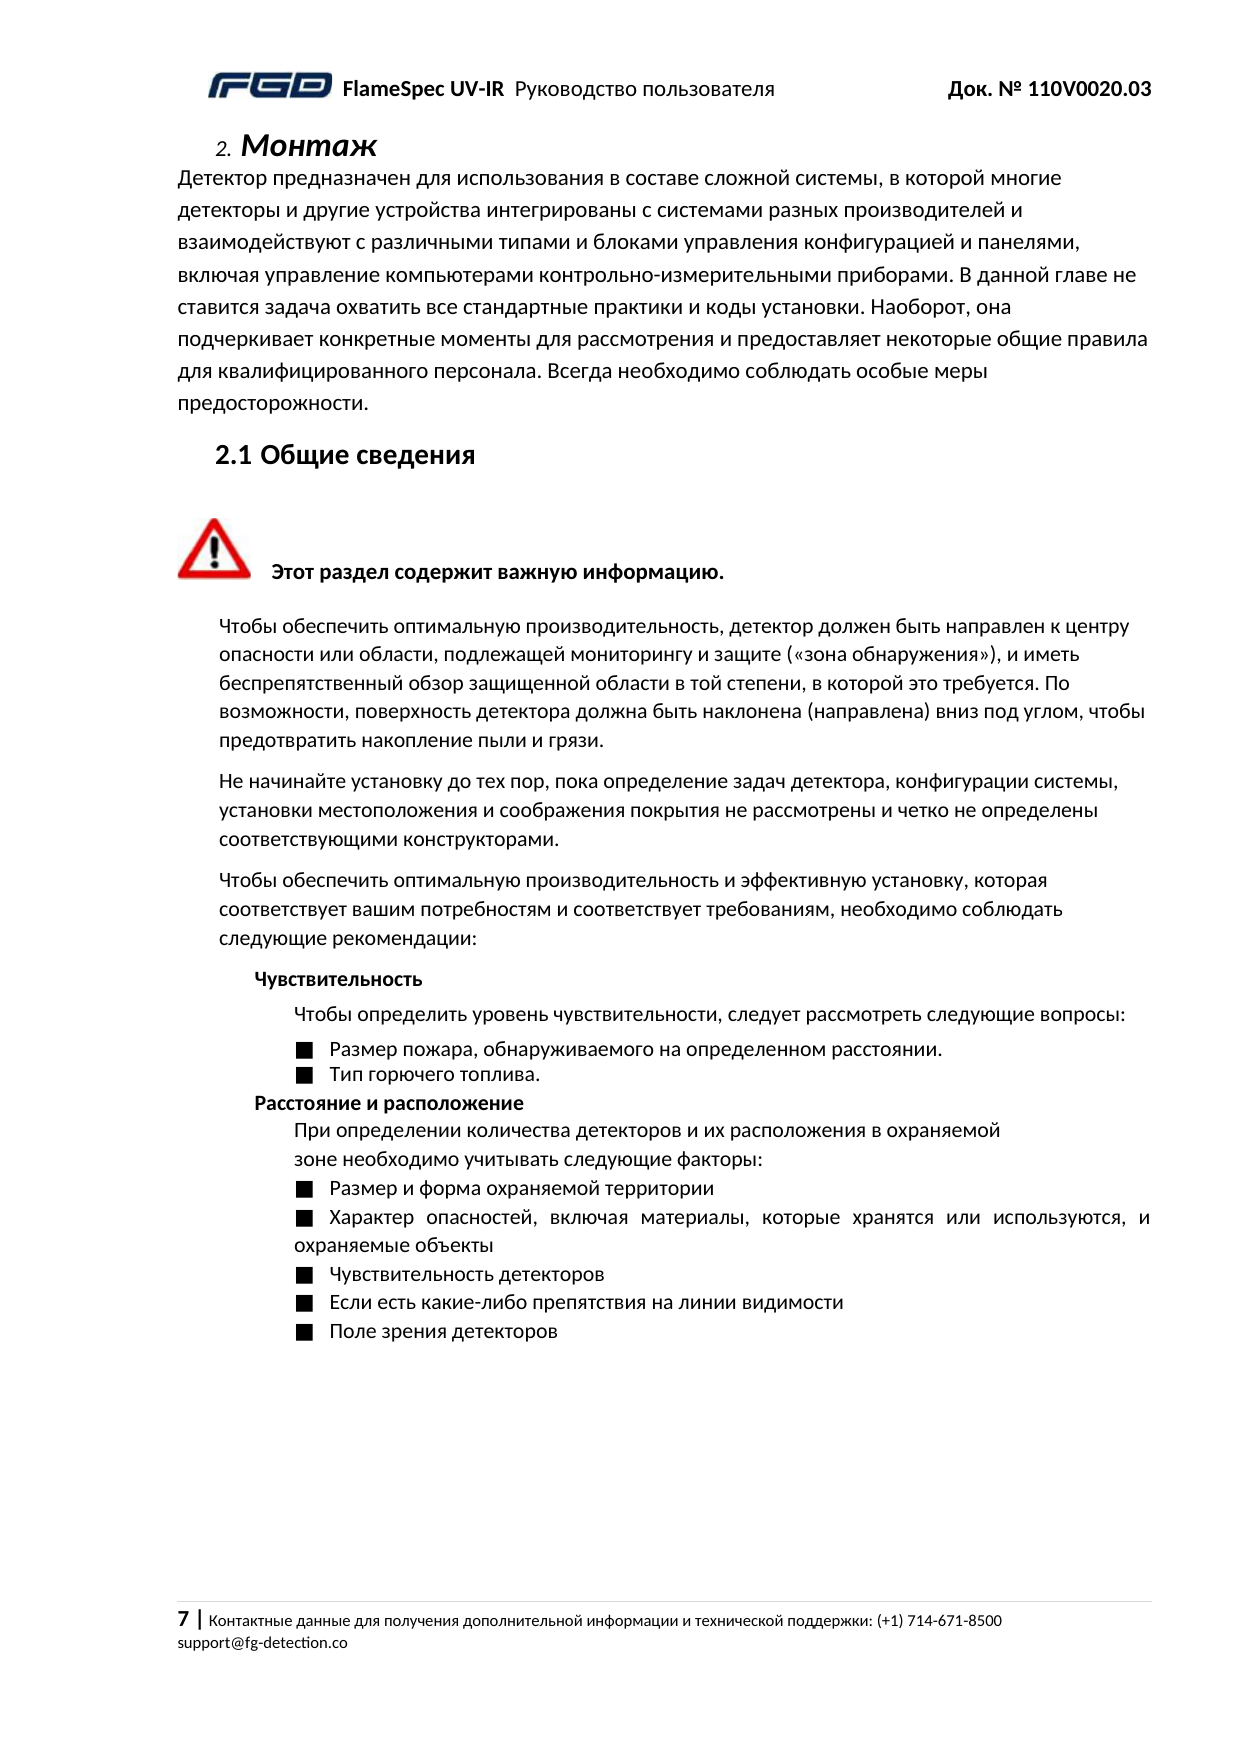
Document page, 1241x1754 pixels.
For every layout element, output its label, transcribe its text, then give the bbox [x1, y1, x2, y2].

text Чтобы определить уровень чувствительности, следует рассмотреть следующие вопросы: [294, 994, 1152, 1029]
text Чтобы обеспечить оптимальную производительность и эффективную установку, которая соответствует вашим потребностям и соответствует требованиям, необходимо соблюдать следующие рекомендации: [219, 864, 1152, 951]
picture [177, 518, 251, 580]
list Если есть какие-либо препятствия на линии видимости [294, 1287, 1152, 1315]
list Размер и форма охраняемой территории [294, 1173, 1152, 1201]
list Поле зрения детекторов [294, 1315, 1152, 1344]
text Детектор предназначен для использования в составе сложной системы, в которой многие детекторы и другие устройства интегрированы с системами разных производителей и взаимодействуют с различными типами и блоками управления конфигурацией и панелями, включая управление компьютерами контрольно-измерительными приборами. В данной главе не ставится задача охватить все стандартные практики и коды установки. Наоборот, она подчеркивает конкретные моменты для рассмотрения и предоставляет некоторые общие правила для квалифицированного персонала. Всегда необходимо соблюдать особые меры предосторожности. [177, 163, 1152, 416]
text При определении количества детекторов и их расположения в охраняемой зоне необходимо учитывать следующие факторы: [294, 1115, 1039, 1173]
list Размер пожара, обнаруживаемого на определенном расстоянии. [294, 1029, 1152, 1064]
list Тип горючего топлива. [294, 1064, 1152, 1086]
text Чтобы обеспечить оптимальную производительность, детектор должен быть направлен к центру опасности или области, подлежащей мониторингу и защите («зона обнаружения»), и иметь беспрепятственный обзор защищенной области в той степени, в которой это требуется. По возможности, поверхность детектора должна быть наклонена (направлена) вниз под углом, чтобы предотвратить накопление пыли и грязи. [219, 610, 1152, 753]
text Расстояние и расположение [254, 1093, 1152, 1115]
list Характер опасностей, включая материалы, которые хранятся или используются, и охраняемые объекты [294, 1201, 1152, 1258]
text Чувствительность [254, 959, 1152, 994]
text Не начинайте установку до тех пор, пока определение задач детектора, конфигурации системы, установки местоположения и соображения покрытия не рассмотрены и четко не определены соответствующими конструкторами. [219, 765, 1152, 852]
list Монтаж [215, 130, 1152, 163]
picture [207, 71, 333, 99]
list Общие сведения [215, 441, 1152, 471]
list Чувствительность детекторов [294, 1258, 1152, 1287]
text Этот раздел содержит важную информацию. [177, 518, 1152, 585]
